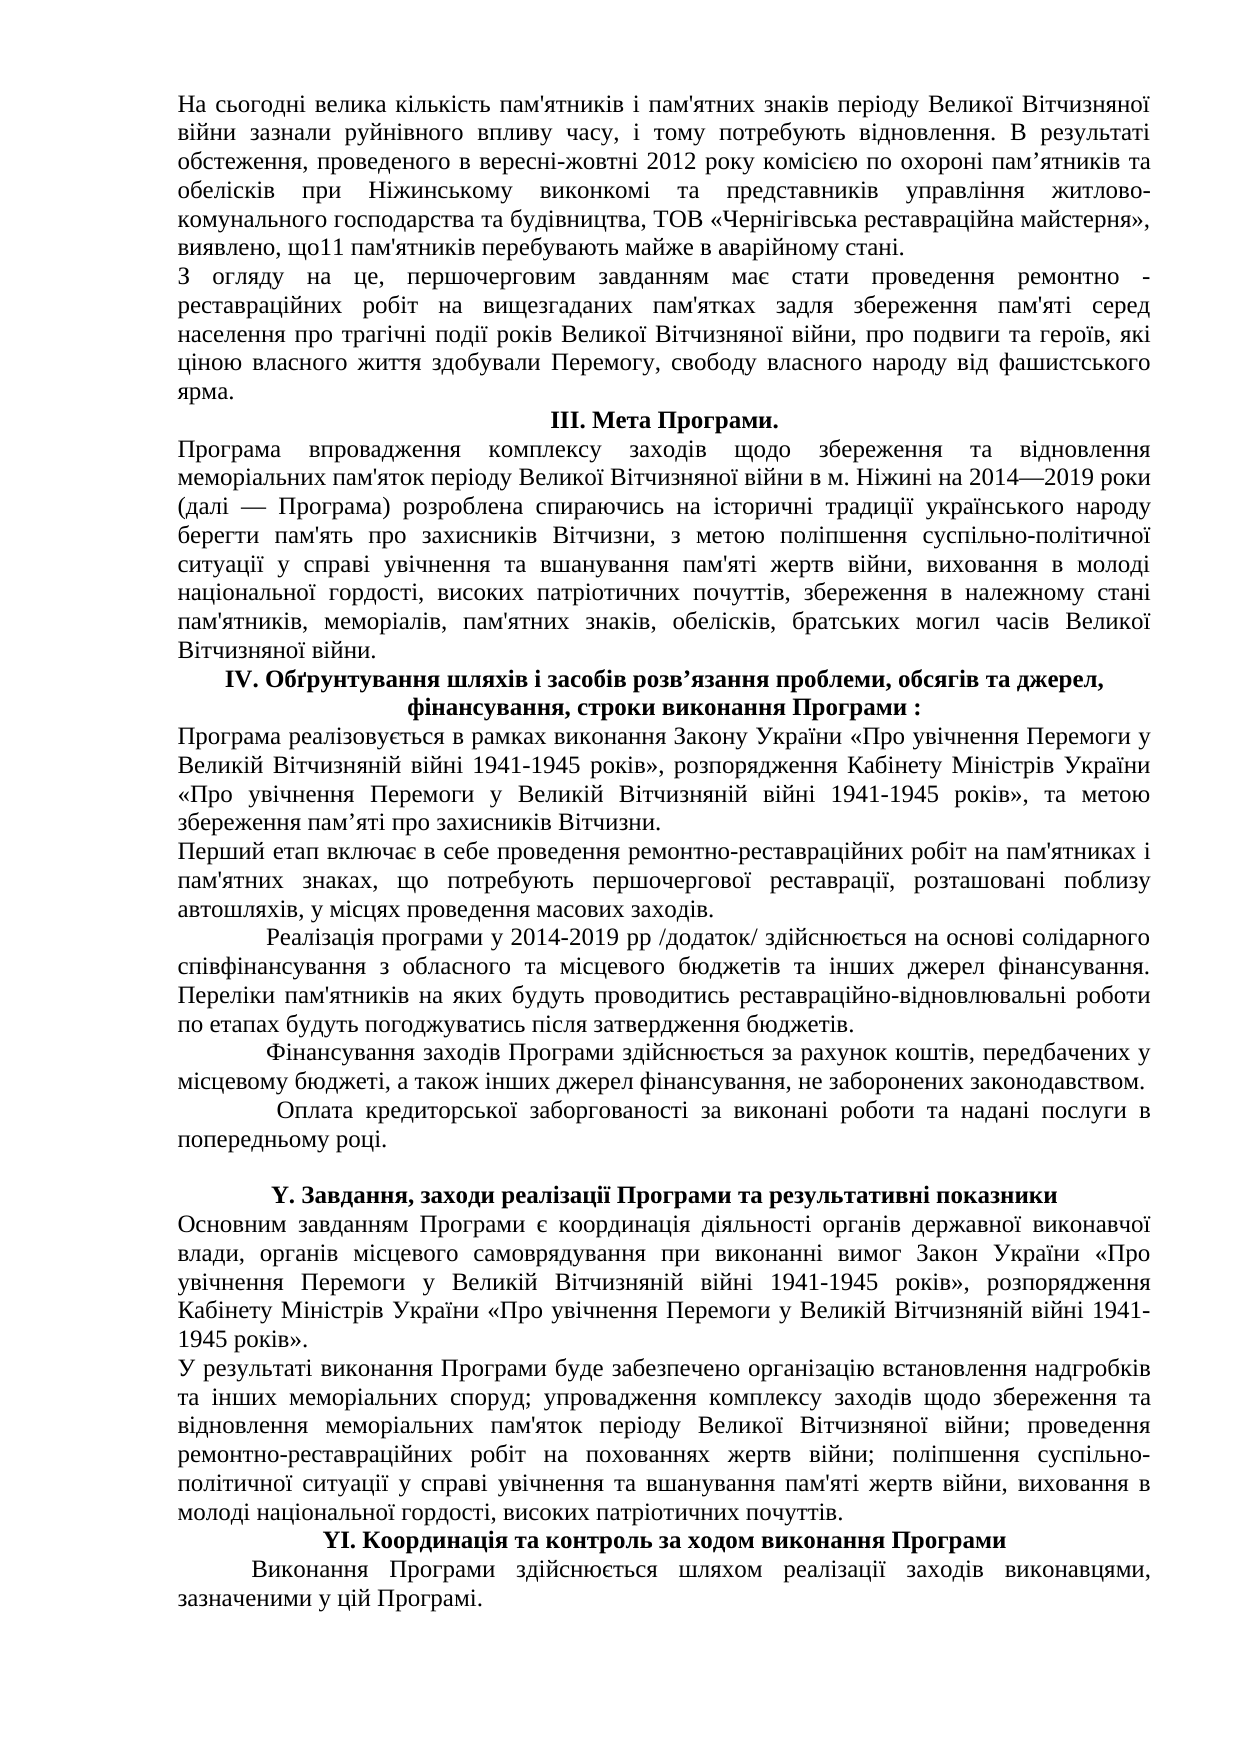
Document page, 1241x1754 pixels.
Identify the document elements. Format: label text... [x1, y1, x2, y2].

text Фінансування заходів Програми здійснюється за рахунок коштів, передбачених у місцевому бюджеті, а також інших джерел фінансування, не заборонених законодавством. [177, 1037, 1152, 1095]
text З огляду на це, першочерговим завданням має стати проведення ремонтно - реставраційних робіт на вищезгаданих пам'ятках задля збереження пам'яті серед населення про трагічні події років Великої Вітчизняної війни, про подвиги та героїв, які ціною власного життя здобували Перемогу, свободу власного народу від фашистського ярма. [177, 261, 1152, 405]
text Перший етап включає в себе проведення ремонтно-реставраційних робіт на пам'ятниках і пам'ятних знаках, що потребують першочергової реставрації, розташовані поблизу автошляхів, у місцях проведення масових заходів. [177, 836, 1152, 922]
text IV. Обґрунтування шляхів і засобів розв’язання проблеми, обсягів та джерел, фінансування, строки виконання Програми : [177, 664, 1152, 721]
text На сьогодні велика кількість пам'ятників і пам'ятних знаків періоду Великої Вітчизняної війни зазнали руйнівного впливу часу, і тому потребують відновлення. В результаті обстеження, проведеного в вересні-жовтні 2012 року комісією по охороні пам’ятників та обелісків при Ніжинському виконкомі та представників управління житлово-комунального господарства та будівництва, ТОВ «Чернігівська реставраційна майстерня», виявлено, що11 пам'ятників перебувають майже в аварійному стані. [177, 89, 1152, 261]
text Програма реалізовується в рамках виконання Закону України «Про увічнення Перемоги у Великій Вітчизняній війні 1941-1945 років», розпорядження Кабінету Міністрів України «Про увічнення Перемоги у Великій Вітчизняній війні 1941-1945 років», та метою збереження пам’яті про захисників Вітчизни. [177, 721, 1152, 836]
text ІІІ. Мета Програми. [177, 405, 1152, 434]
text Програма впровадження комплексу заходів щодо збереження та відновлення меморіальних пам'яток періоду Великої Вітчизняної війни в м. Ніжині на 2014—2019 роки (далі — Програма) розроблена спираючись на історичні традиції українського народу берегти пам'ять про захисників Вітчизни, з метою поліпшення суспільно-політичної ситуації у справі увічнення та вшанування пам'яті жертв війни, виховання в молоді національної гордості, високих патріотичних почуттів, збереження в належному стані пам'ятників, меморіалів, пам'ятних знаків, обелісків, братських могил часів Великої Вітчизняної війни. [177, 434, 1152, 664]
text Оплата кредиторської заборгованості за виконані роботи та надані послуги в попередньому році. [177, 1095, 1152, 1152]
text YІ. Координація та контроль за ходом виконання Програми [177, 1525, 1152, 1554]
text Y. Завдання, заходи реалізації Програми та результативні показники [177, 1180, 1152, 1209]
text У результаті виконання Програми буде забезпечено організацію встановлення надгробків та інших меморіальних споруд; упровадження комплексу заходів щодо збереження та відновлення меморіальних пам'яток періоду Великої Вітчизняної війни; проведення ремонтно-реставраційних робіт на похованнях жертв війни; поліпшення суспільно-політичної ситуації у справі увічнення та вшанування пам'яті жертв війни, виховання в молоді національної гордості, високих патріотичних почуттів. [177, 1353, 1152, 1525]
text Основним завданням Програми є координація діяльності органів державної виконавчої влади, органів місцевого самоврядування при виконанні вимог Закон України «Про увічнення Перемоги у Великій Вітчизняній війні 1941-1945 років», розпорядження Кабінету Міністрів України «Про увічнення Перемоги у Великій Вітчизняній війні 1941-1945 років». [177, 1209, 1152, 1353]
text Виконання Програми здійснюється шляхом реалізації заходів виконавцями, зазначеними у цій Програмі. [177, 1554, 1152, 1612]
text Реалізація програми у 2014-2019 рр /додаток/ здійснюється на основі солідарного співфінансування з обласного та місцевого бюджетів та інших джерел фінансування. Переліки пам'ятників на яких будуть проводитись реставраційно-відновлювальні роботи по етапах будуть погоджуватись після затвердження бюджетів. [177, 922, 1152, 1037]
